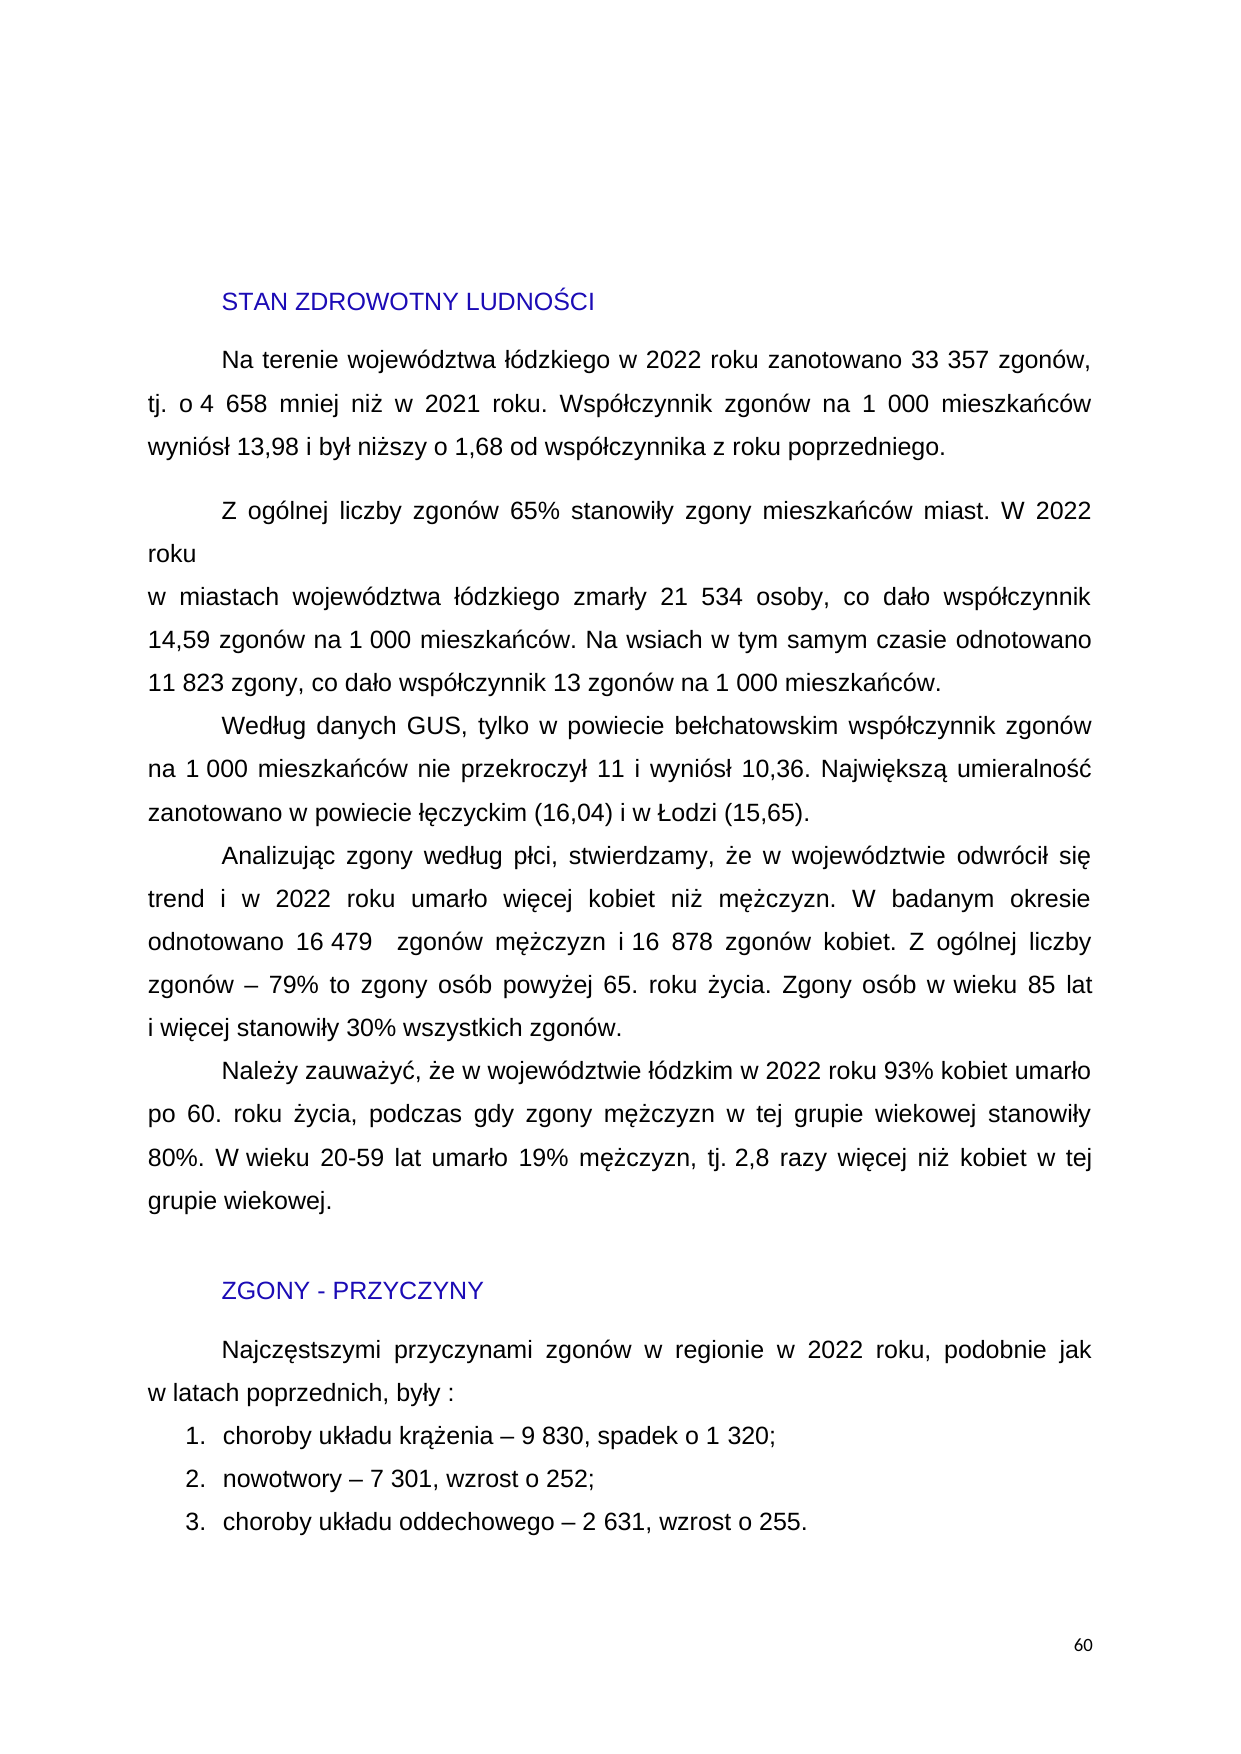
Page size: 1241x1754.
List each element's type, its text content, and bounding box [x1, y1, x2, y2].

list choroby układu krążenia – 9 830, spadek o 1 320; [185, 1421, 1093, 1449]
text Według danych GUS, tylko w powiecie bełchatowskim współczynnik zgonów na 1 000 mieszkańców nie przekroczył 11 i wyniósł 10,36. Największą umieralność zanotowano w powiecie łęczyckim (16,04) i w Łodzi (15,65). [148, 711, 1093, 826]
text Najczęstszymi przyczynami zgonów w regionie w 2022 roku, podobnie jak w latach poprzednich, były : [148, 1334, 1093, 1406]
text Analizując zgony według płci, stwierdzamy, że w województwie odwrócił się trend i w 2022 roku umarło więcej kobiet niż mężczyzn. W badanym okresie odnotowano 16 479 zgonów mężczyzn i 16 878 zgonów kobiet. Z ogólnej liczby zgonów – 79% to zgony osób powyżej 65. roku życia. Zgony osób w wieku 85 lat i więcej stanowiły 30% wszystkich zgonów. [148, 841, 1093, 1042]
list choroby układu oddechowego – 2 631, wzrost o 255. [185, 1507, 1093, 1536]
text Należy zauważyć, że w województwie łódzkim w 2022 roku 93% kobiet umarło po 60. roku życia, podczas gdy zgony mężczyzn w tej grupie wiekowej stanowiły 80%. W wieku 20-59 lat umarło 19% mężczyzn, tj. 2,8 razy więcej niż kobiet w tej grupie wiekowej. [148, 1056, 1093, 1214]
subtitle STAN ZDROWOTNY LUDNOŚCI [148, 287, 1093, 316]
text Na terenie województwa łódzkiego w 2022 roku zanotowano 33 357 zgonów, tj. o 4 658 mniej niż w 2021 roku. Współczynnik zgonów na 1 000 mieszkańców wyniósł 13,98 i był niższy o 1,68 od współczynnika z roku poprzedniego. [148, 346, 1093, 461]
list nowotwory – 7 301, wzrost o 252; [185, 1464, 1093, 1493]
subtitle ZGONY - PRZYCZYNY [148, 1276, 1093, 1305]
text Z ogólnej liczby zgonów 65% stanowiły zgony mieszkańców miast. W 2022 roku w miastach województwa łódzkiego zmarły 21 534 osoby, co dało współczynnik 14,59 zgonów na 1 000 mieszkańców. Na wsiach w tym samym czasie odnotowano 11 823 zgony, co dało współczynnik 13 zgonów na 1 000 mieszkańców. [148, 496, 1093, 697]
